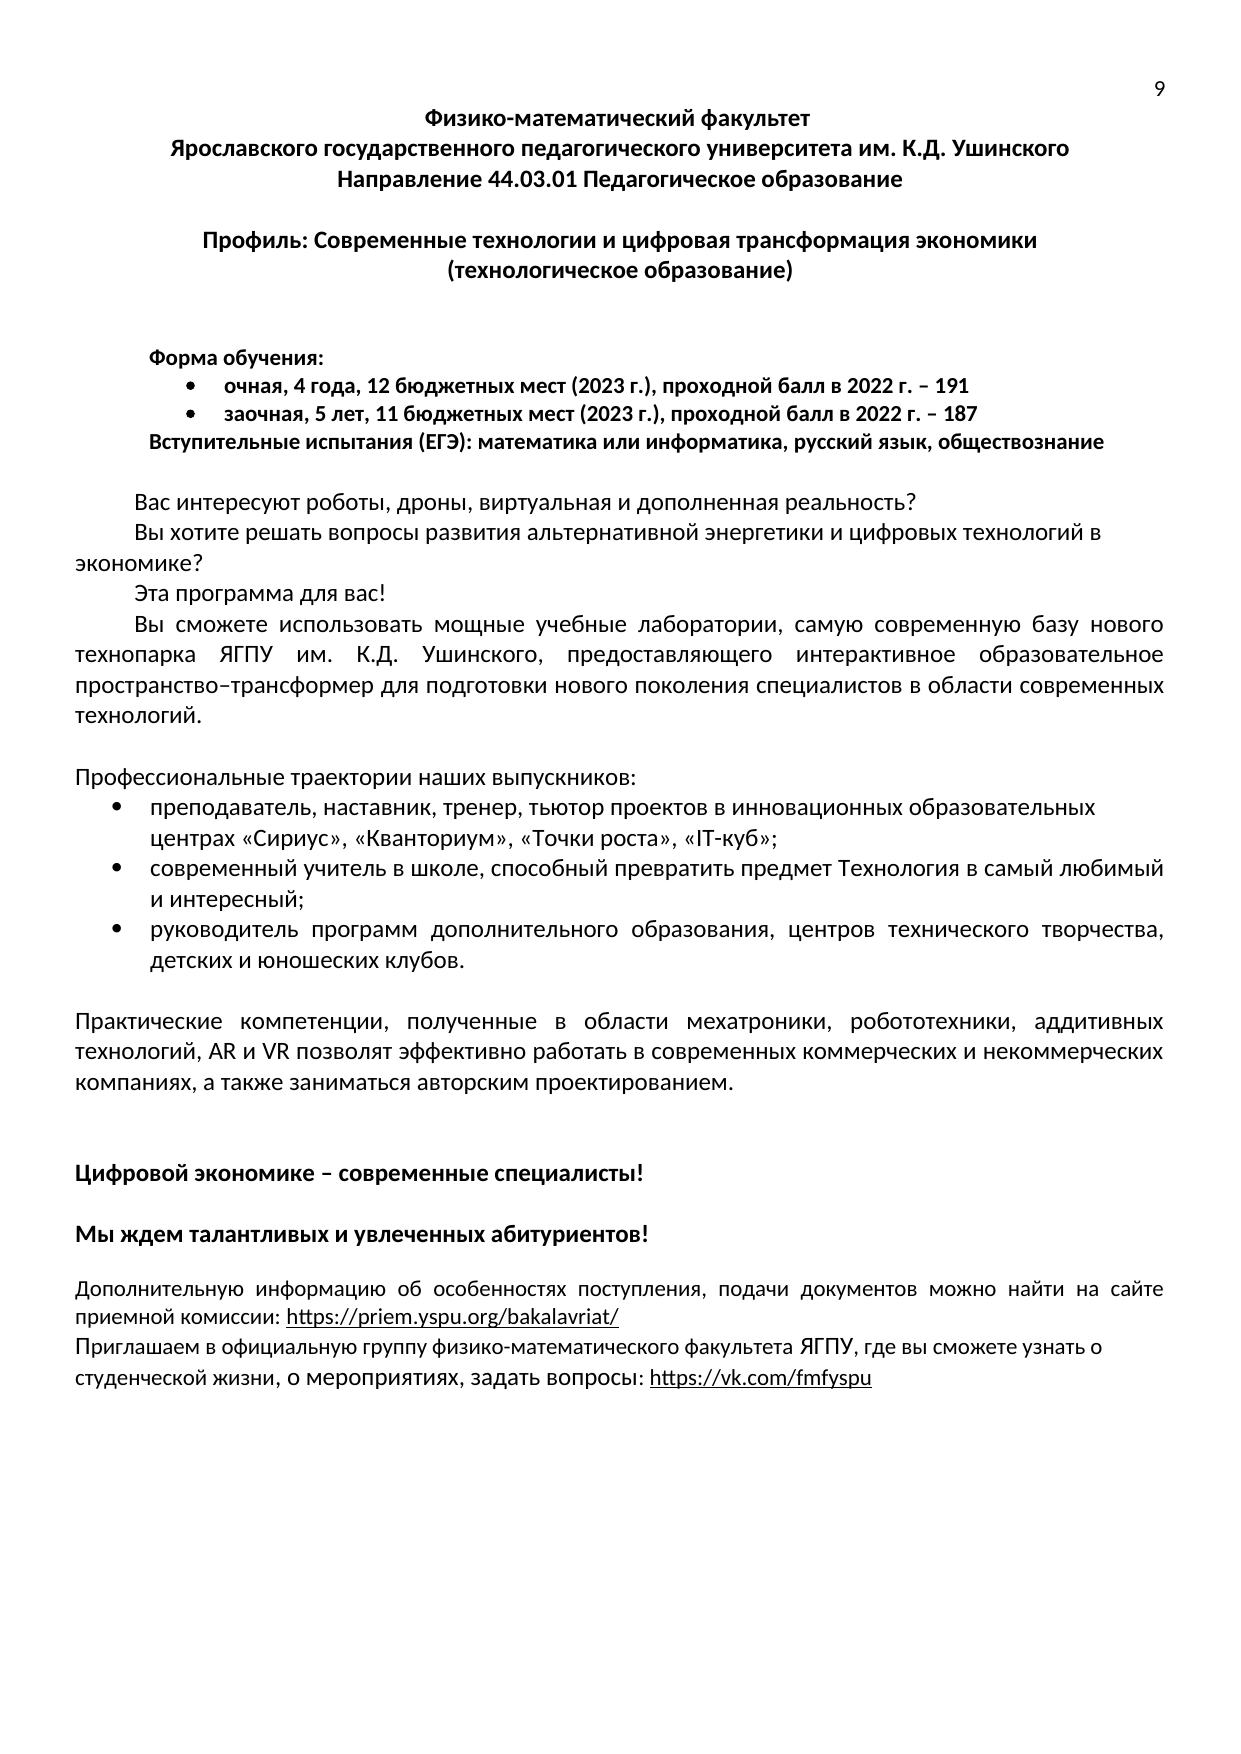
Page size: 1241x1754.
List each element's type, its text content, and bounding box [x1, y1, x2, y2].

text Эта программа для вас! [75, 578, 1165, 608]
text Профессиональные траектории наших выпускников: [75, 761, 1165, 791]
text Вы сможете использовать мощные учебные лаборатории, самую современную базу нового технопарка ЯГПУ им. К.Д. Ушинского, предоставляющего интерактивное образовательное пространство–трансформер для подготовки нового поколения специалистов в области современных технологий. [75, 608, 1165, 730]
text Дополнительную информацию об особенностях поступления, подачи документов можно найти на сайте приемной комиссии: https://priem.yspu.org/bakalavriat/ [75, 1274, 1165, 1330]
list преподаватель, наставник, тренер, тьютор проектов в инновационных образовательных центрах «Сириус», «Кванториум», «Точки роста», «IT-куб»; [112, 791, 1165, 852]
text Вступительные испытания (ЕГЭ): математика или информатика, русский язык, обществознание [75, 427, 1165, 456]
text Форма обучения: [75, 343, 1165, 371]
text Цифровой экономике – современные специалисты! [75, 1157, 1165, 1188]
list современный учитель в школе, способный превратить предмет Технология в самый любимый и интересный; [112, 852, 1165, 913]
list очная, 4 года, 12 бюджетных мест (2023 г.), проходной балл в 2022 г. – 191 [186, 371, 1165, 399]
text (технологическое образование) [75, 254, 1165, 285]
text Физико-математический факультет Ярославского государственного педагогического университета им. К.Д. Ушинского [75, 102, 1165, 163]
text Вас интересуют роботы, дроны, виртуальная и дополненная реальность? [75, 486, 1165, 517]
list заочная, 5 лет, 11 бюджетных мест (2023 г.), проходной балл в 2022 г. – 187 [186, 399, 1165, 427]
text Направление 44.03.01 Педагогическое образование [75, 163, 1165, 193]
text Вы хотите решать вопросы развития альтернативной энергетики и цифровых технологий в экономике? [75, 517, 1165, 578]
list руководитель программ дополнительного образования, центров технического творчества, детских и юношеских клубов. [112, 913, 1165, 974]
text Приглашаем в официальную группу физико-математического факультета ЯГПУ, где вы сможете узнать о студенческой жизни, о мероприятиях, задать вопросы: https://vk.com/fmfyspu [75, 1330, 1165, 1391]
text Практические компетенции, полученные в области мехатроники, робототехники, аддитивных технологий, AR и VR позволят эффективно работать в современных коммерческих и некоммерческих компаниях, а также заниматься авторским проектированием. [75, 1005, 1165, 1096]
text Профиль: Современные технологии и цифровая трансформация экономики [75, 224, 1165, 254]
text Мы ждем талантливых и увлеченных абитуриентов! [75, 1218, 1165, 1249]
